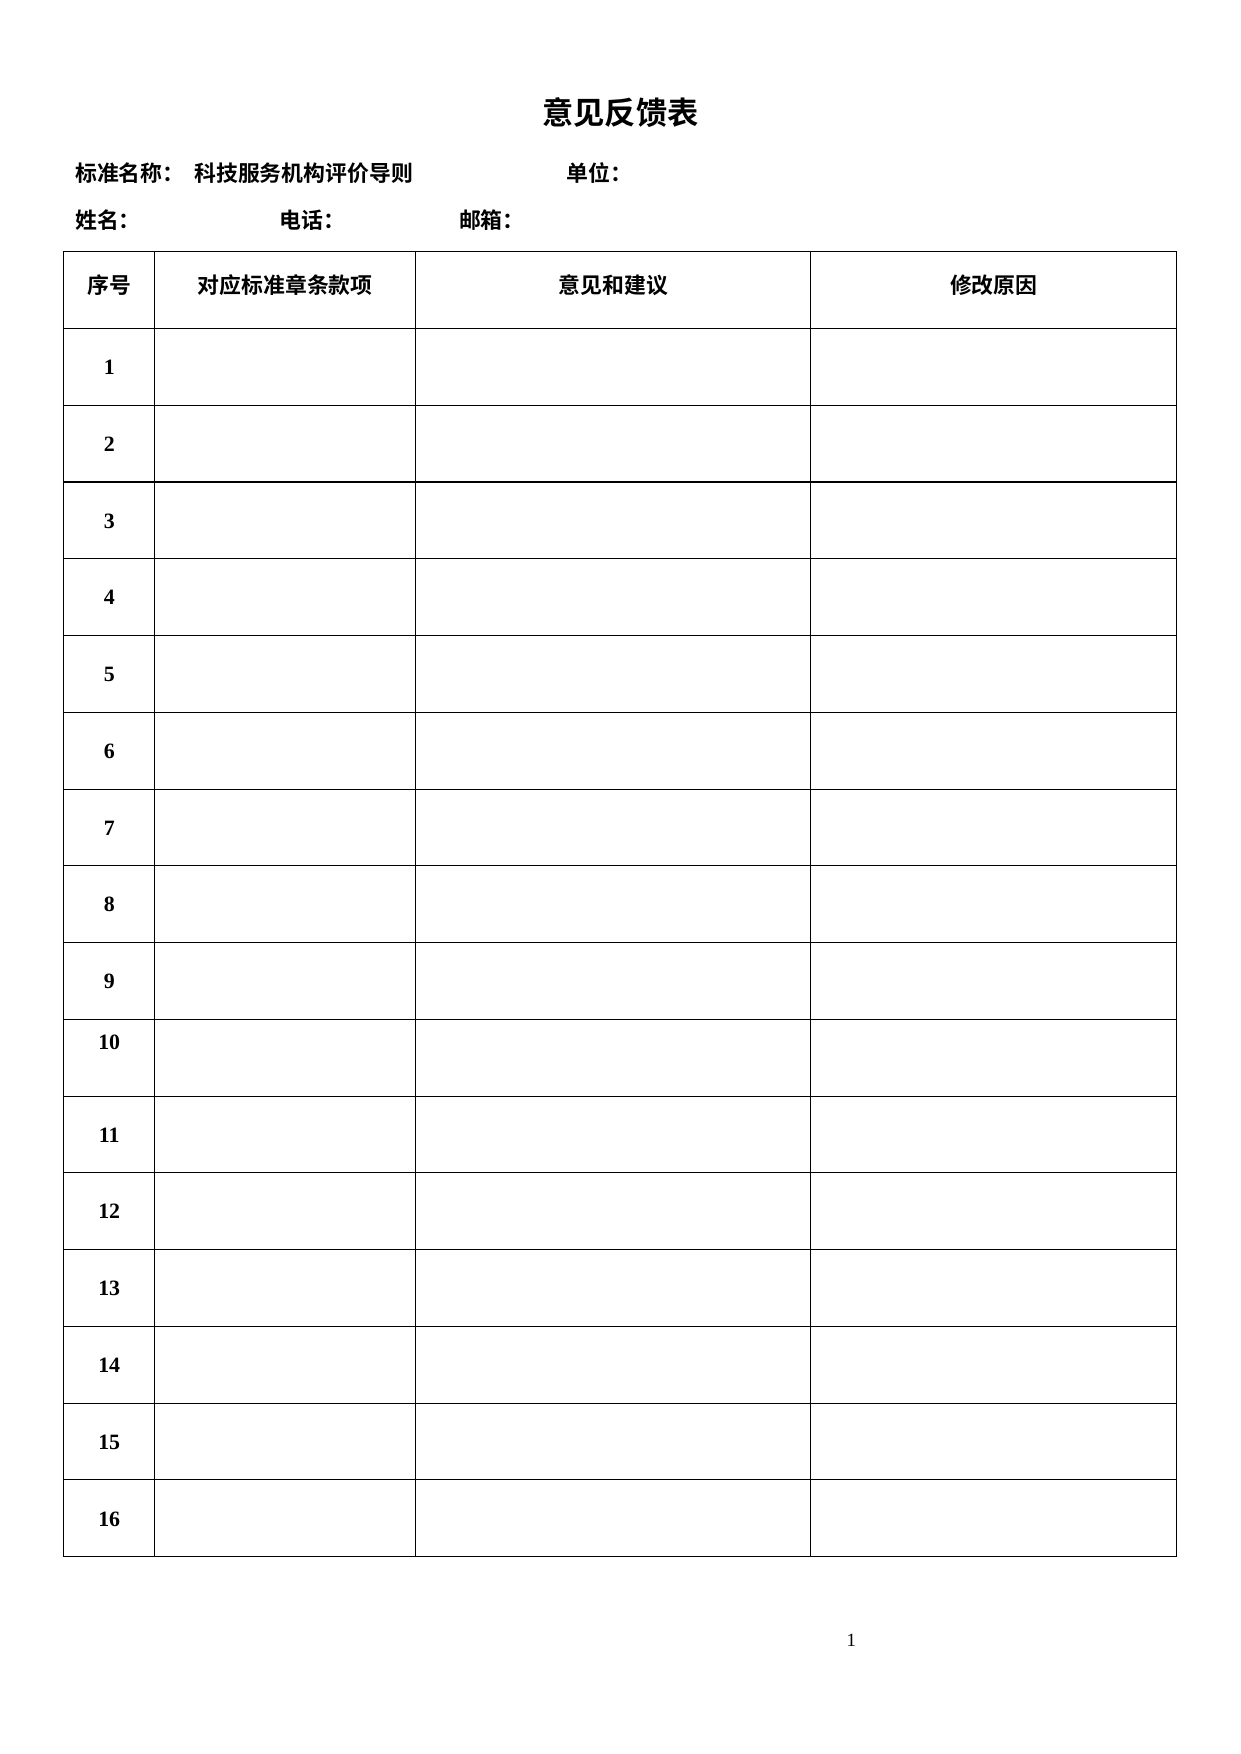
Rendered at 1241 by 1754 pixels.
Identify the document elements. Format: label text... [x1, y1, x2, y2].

table_header 修改原因 [811, 252, 1176, 328]
table_cell [155, 1327, 415, 1403]
text 意见反馈表 [75, 88, 1165, 133]
table_cell 16 [64, 1480, 154, 1556]
table_cell 15 [64, 1404, 154, 1479]
table_cell 3 [64, 483, 154, 558]
table_header 序号 [64, 252, 154, 328]
table_cell [811, 483, 1176, 558]
text 标准名称： 科技服务机构评价导则 单位： [75, 156, 1165, 188]
table_cell [811, 559, 1176, 635]
table_cell 6 [64, 713, 154, 788]
table_cell [416, 713, 810, 788]
table_cell [811, 1480, 1176, 1556]
table_cell 12 [64, 1173, 154, 1249]
table_cell [811, 866, 1176, 942]
table_cell 8 [64, 866, 154, 942]
table_cell [155, 1173, 415, 1249]
table_cell [416, 1327, 810, 1403]
table_cell 9 [64, 943, 154, 1019]
table_cell [811, 790, 1176, 865]
table_cell [155, 483, 415, 558]
table_cell [811, 1097, 1176, 1172]
table_cell [416, 866, 810, 942]
table_cell 10 [64, 1020, 154, 1096]
table_cell [416, 1404, 810, 1479]
table_cell [416, 636, 810, 712]
table_cell [155, 713, 415, 788]
table_cell [811, 1327, 1176, 1403]
text 姓名： 电话： 邮箱： [75, 203, 1165, 235]
table_cell 5 [64, 636, 154, 712]
table_cell [811, 329, 1176, 404]
table_cell 1 [64, 329, 154, 404]
table_cell [155, 1404, 415, 1479]
table_cell [416, 1250, 810, 1326]
table_cell [416, 483, 810, 558]
table_cell [416, 1173, 810, 1249]
table_cell [416, 1020, 810, 1096]
table_cell [416, 329, 810, 404]
table_cell 4 [64, 559, 154, 635]
table_cell 14 [64, 1327, 154, 1403]
table_header 意见和建议 [416, 252, 810, 328]
table_cell [155, 1097, 415, 1172]
table_cell [155, 559, 415, 635]
table_cell [155, 406, 415, 481]
table_cell [811, 1020, 1176, 1096]
table_cell 11 [64, 1097, 154, 1172]
table_cell [416, 943, 810, 1019]
table_cell [155, 636, 415, 712]
table_cell [155, 1250, 415, 1326]
table_cell [811, 1250, 1176, 1326]
table_cell [416, 1480, 810, 1556]
table_cell 7 [64, 790, 154, 865]
table_cell [811, 1404, 1176, 1479]
table_cell [155, 1480, 415, 1556]
table_cell [416, 1097, 810, 1172]
table_cell [155, 943, 415, 1019]
table_cell [155, 790, 415, 865]
table_cell 13 [64, 1250, 154, 1326]
table_cell 2 [64, 406, 154, 481]
table_cell [811, 1173, 1176, 1249]
table_cell [155, 329, 415, 404]
table_cell [416, 559, 810, 635]
table_cell [155, 1020, 415, 1096]
table_cell [811, 636, 1176, 712]
table_cell [155, 866, 415, 942]
table_cell [811, 406, 1176, 481]
table_cell [811, 943, 1176, 1019]
table_cell [416, 406, 810, 481]
table_header 对应标准章条款项 [155, 252, 415, 328]
table_cell [416, 790, 810, 865]
table_cell [811, 713, 1176, 788]
